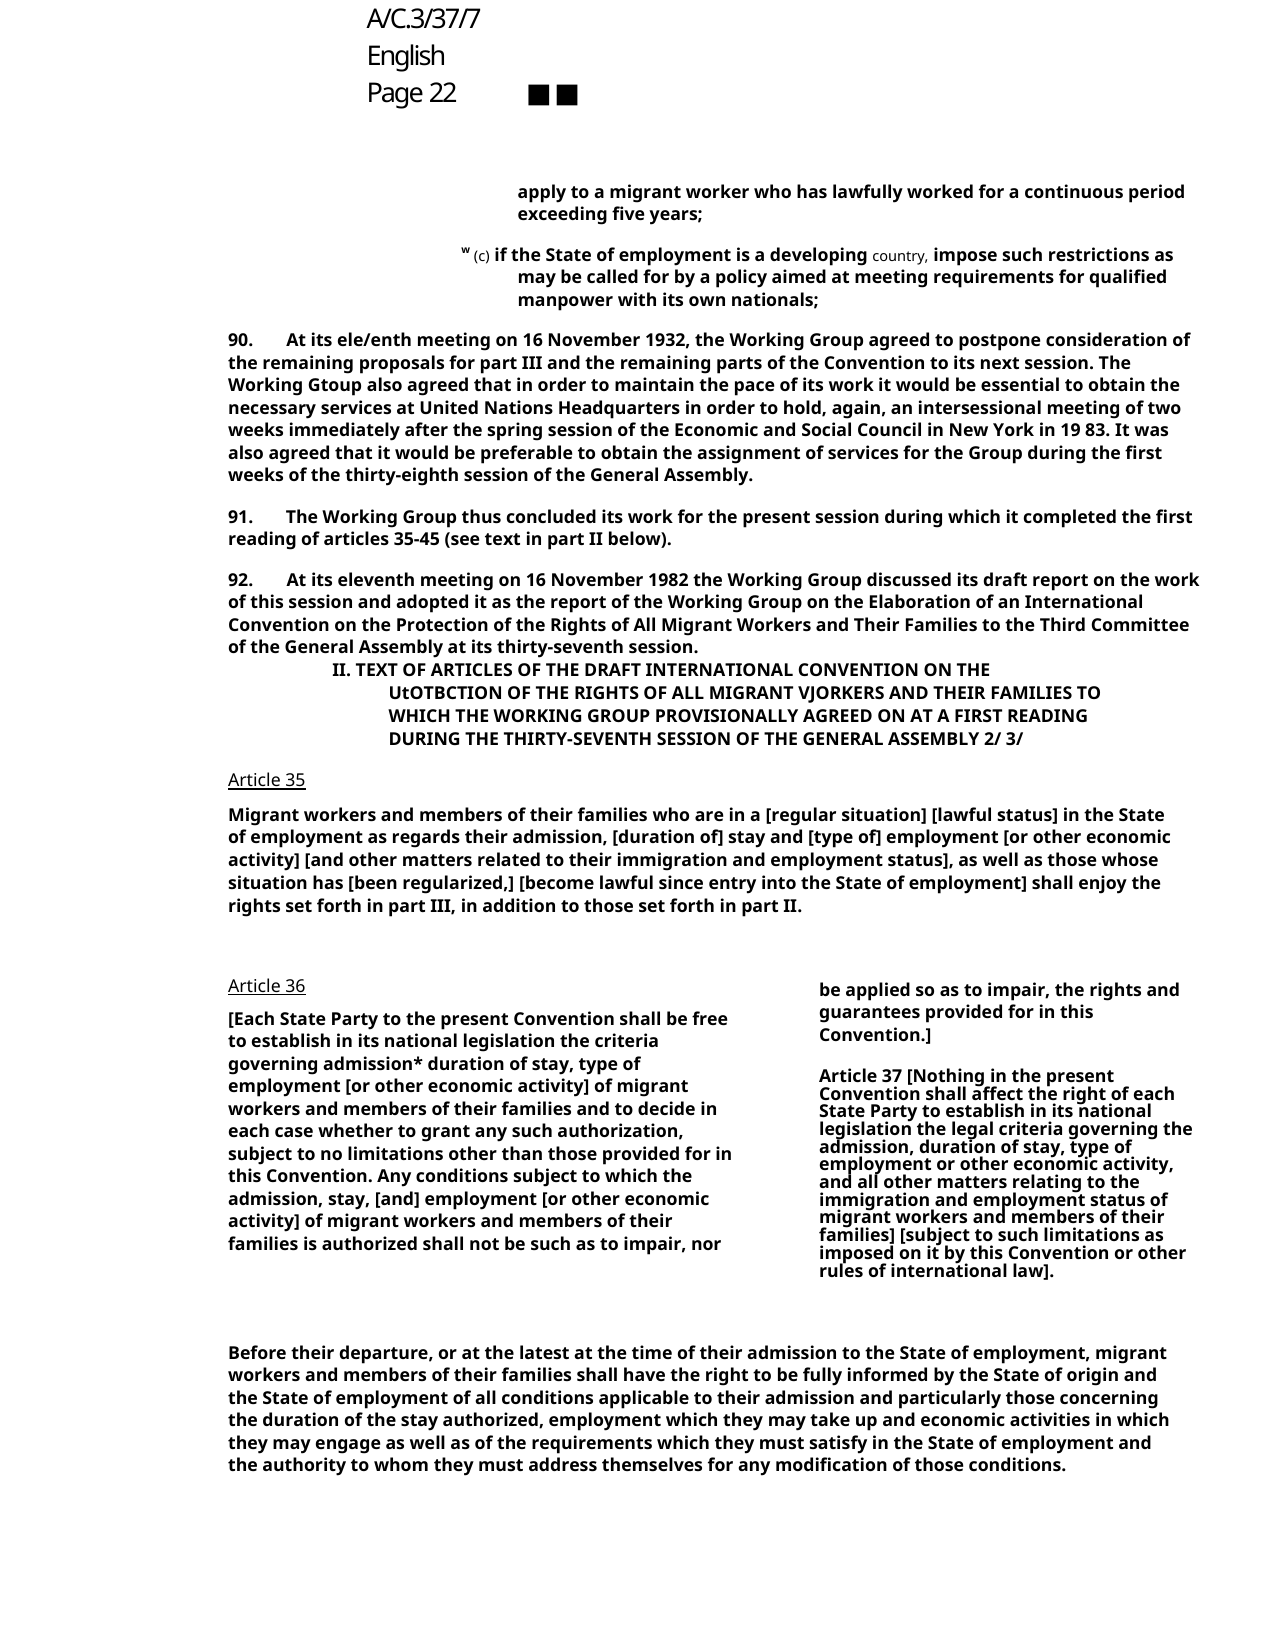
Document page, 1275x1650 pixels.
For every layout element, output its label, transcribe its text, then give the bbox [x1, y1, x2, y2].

list The Working Group thus concluded its work for the present session during which it completed the first reading of articles 35-45 (see text in part II below). [228, 505, 1207, 549]
text Article 37 [Nothing in the present Convention shall affect the right of each State Party to establish in its national legislation the legal criteria governing the admission, duration of stay, type of employment or other economic activity, and all other matters relating to the immigration and employment status of migrant workers and members of their families] [subject to such limitations as imposed on it by this Convention or other rules of international law]. [819, 1068, 1209, 1281]
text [461, 180, 1207, 225]
text Article 35 [228, 773, 1209, 790]
text w (c) if the State of employment is a developing country, impose such restrictions as may be called for by a policy aimed at meeting requirements for qualified manpower with its own nationals; [461, 244, 1207, 310]
list At its eleventh meeting on 16 November 1982 the Working Group discussed its draft report on the work of this session and adopted it as the report of the Working Group on the Elaboration of an International Convention on the Protection of the Rights of All Migrant Workers and Their Families to the Third Committee of the General Assembly at its thirty-seventh session. [228, 568, 1207, 658]
text Article 36 [228, 978, 737, 996]
list At its ele/enth meeting on 16 November 1932, the Working Group agreed to postpone consideration of the remaining proposals for part III and the remaining parts of the Convention to its next session. The Working Gtoup also agreed that in order to maintain the pace of its work it would be essential to obtain the necessary services at United Nations Headquarters in order to hold, again, an intersessional meeting of two weeks immediately after the spring session of the Economic and Social Council in New York in 19 83. It was also agreed that it would be preferable to obtain the assignment of services for the Group during the first weeks of the thirty-eighth session of the General Assembly. [228, 329, 1207, 486]
text Migrant workers and members of their families who are in a [regular situation] [lawful status] in the State of employment as regards their admission, [duration of] stay and [type of] employment [or other economic activity] [and other matters related to their immigration and employment status], as well as those whose situation has [been regularized,] [become lawful since entry into the State of employment] shall enjoy the rights set forth in part III, in addition to those set forth in part II. [228, 803, 1188, 917]
text [Each State Party to the present Convention shall be free to establish in its national legislation the criteria governing admission* duration of stay, type of employment [or other economic activity] of migrant workers and members of their families and to decide in each case whether to grant any such authorization, subject to no limitations other than those provided for in this Convention. Any conditions subject to which the admission, stay, [and] employment [or other economic activity] of migrant workers and members of their families is authorized shall not be such as to impair, nor be applied so as to impair, the rights and guarantees provided for in this Convention.] [228, 1007, 737, 1255]
text II. TEXT OF ARTICLES OF THE DRAFT INTERNATIONAL CONVENTION ON THE UtOTBCTION OF THE RIGHTS OF ALL MIGRANT VJORKERS AND THEIR FAMILIES TO WHICH THE WORKING GROUP PROVISIONALLY AGREED ON AT A FIRST READING DURING THE THIRTY-SEVENTH SESSION OF THE GENERAL ASSEMBLY 2/ 3/ [332, 658, 1109, 750]
text Before their departure, or at the latest at the time of their admission to the State of employment, migrant workers and members of their families shall have the right to be fully informed by the State of origin and the State of employment of all conditions applicable to their admission and particularly those concerning the duration of the stay authorized, employment which they may take up and economic activities in which they may engage as well as of the requirements which they must satisfy in the State of employment and the authority to whom they must address themselves for any modification of those conditions. [228, 1341, 1186, 1476]
